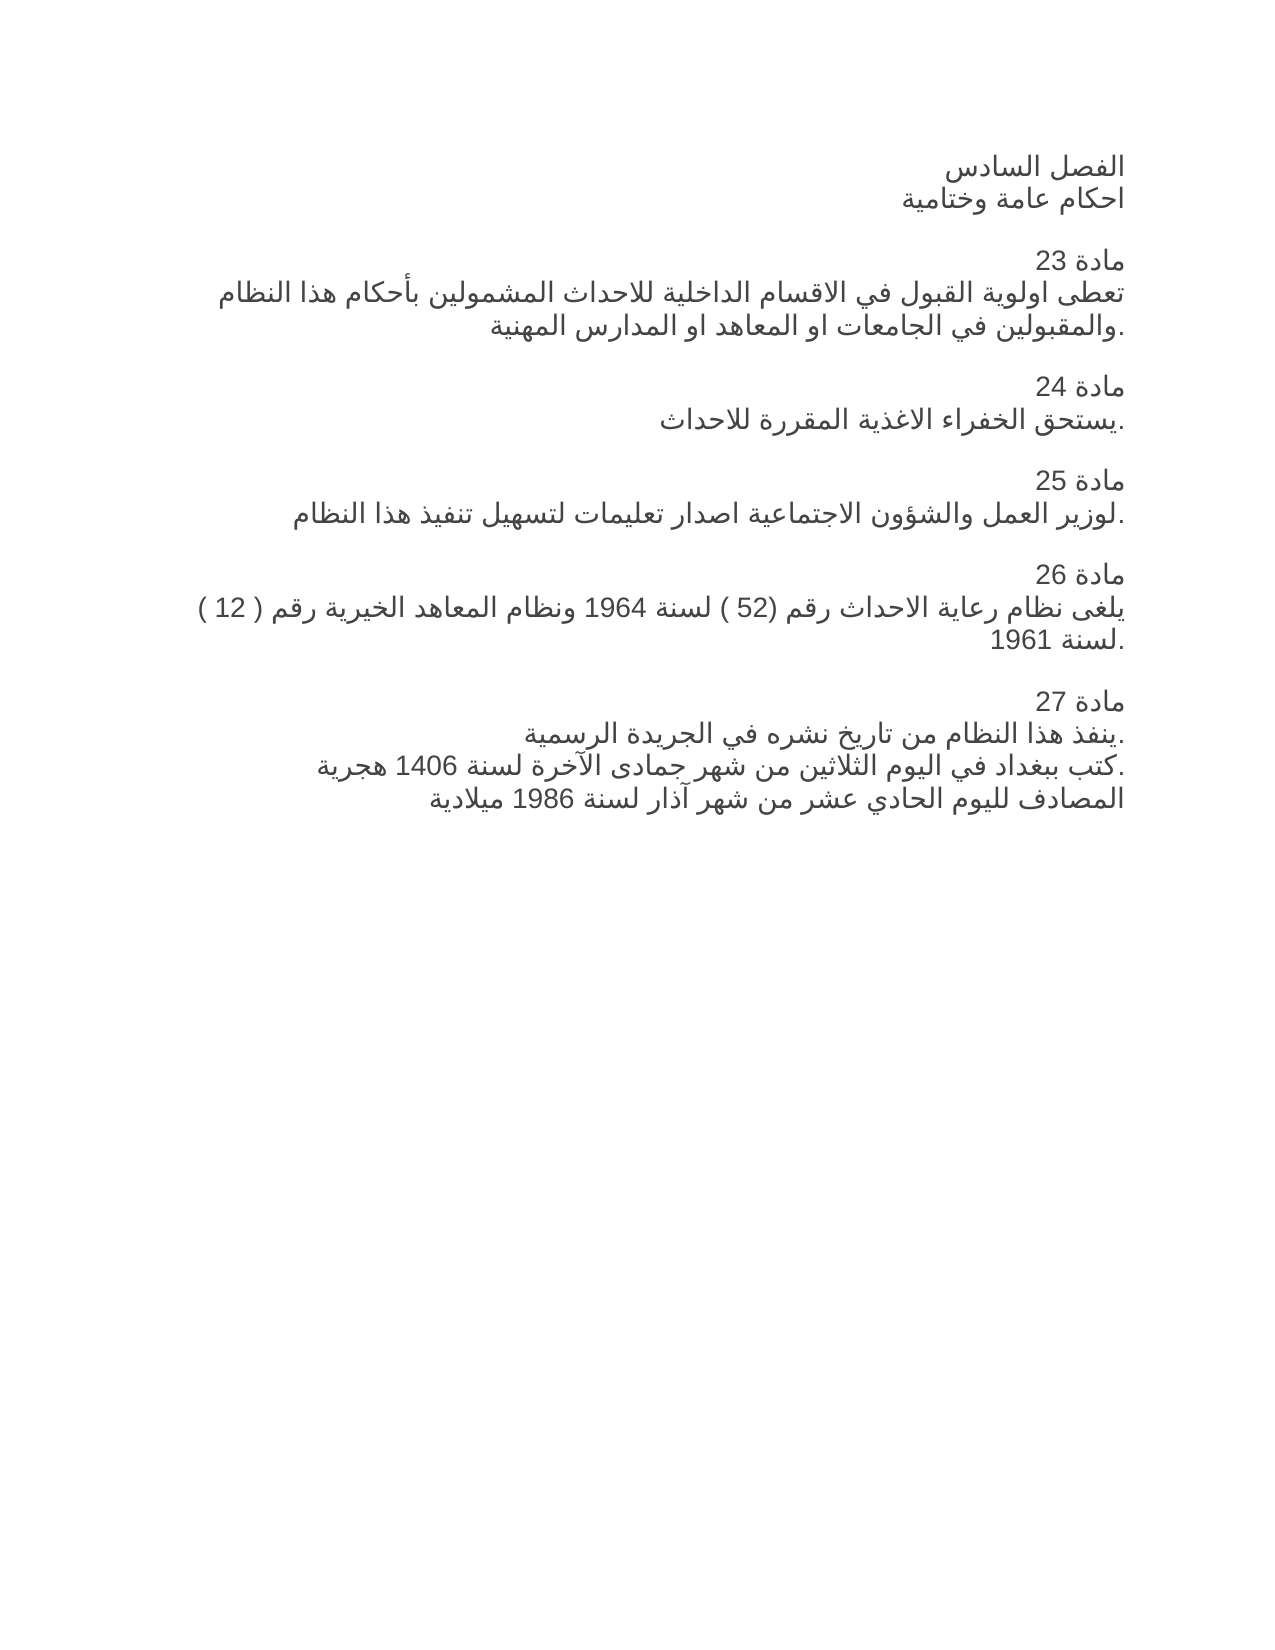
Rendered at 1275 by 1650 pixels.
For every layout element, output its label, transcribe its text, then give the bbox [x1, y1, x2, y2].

text الفصل السادس احكام عامة وختامية [150, 150, 1125, 215]
text مادة 27 ينفذ هذا النظام من تاريخ نشره في الجريدة الرسمية. كتب ببغداد في اليوم الثلاثين من شهر جمادى الآخرة لسنة 1406 هجرية. المصادف لليوم الحادي عشر من شهر آذار لسنة 1986 ميلادية [150, 684, 1125, 814]
text مادة 26 يلغى نظام رعاية الاحداث رقم (52 ) لسنة 1964 ونظام المعاهد الخيرية رقم ( 12 ) لسنة 1961. [150, 558, 1125, 655]
text مادة 23 تعطى اولوية القبول في الاقسام الداخلية للاحداث المشمولين بأحكام هذا النظام والمقبولين في الجامعات او المعاهد او المدارس المهنية. [150, 244, 1125, 341]
text مادة 24 يستحق الخفراء الاغذية المقررة للاحداث. [150, 370, 1125, 435]
text مادة 25 لوزير العمل والشؤون الاجتماعية اصدار تعليمات لتسهيل تنفيذ هذا النظام. [150, 464, 1125, 529]
